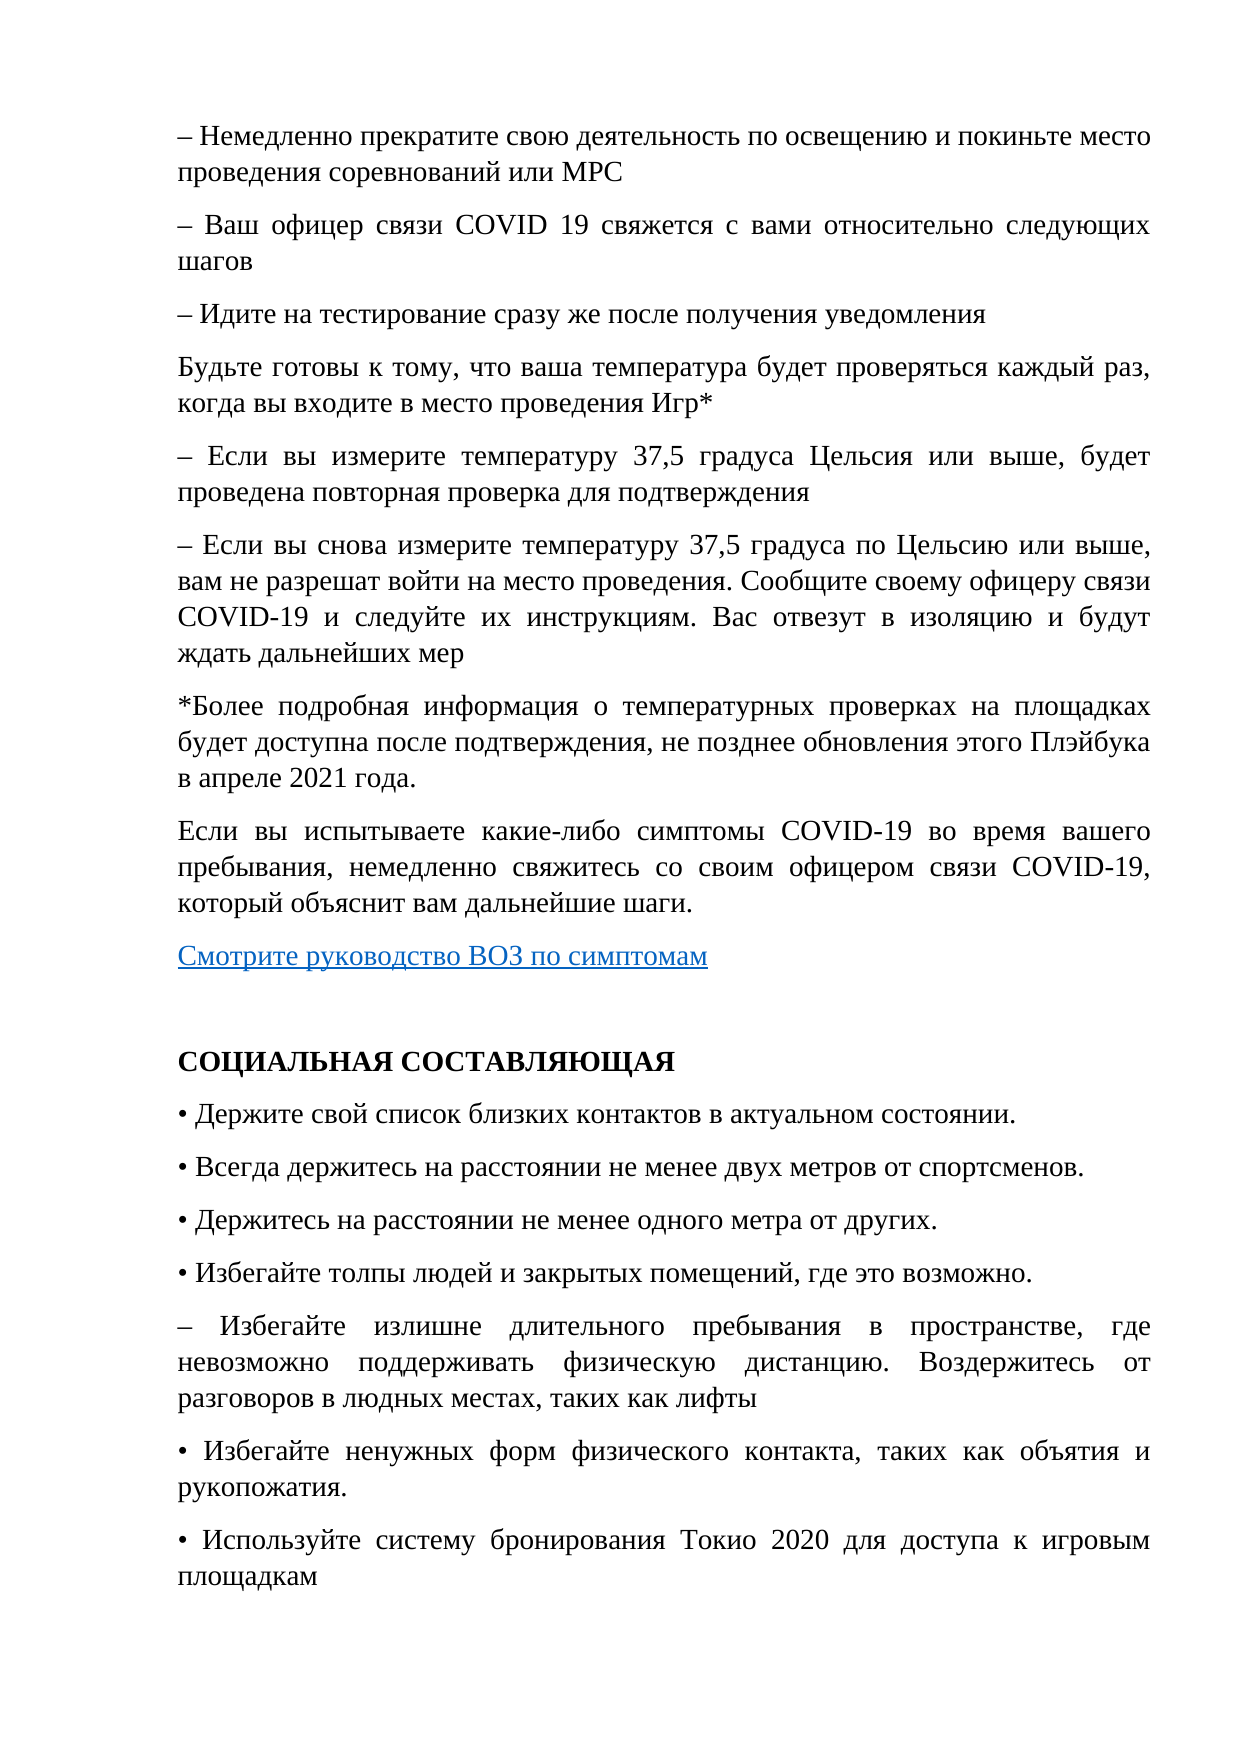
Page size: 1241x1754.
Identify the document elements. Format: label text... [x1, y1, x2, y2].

text – Немедленно прекратите свою деятельность по освещению и покиньте место проведения соревнований или MPC [177, 118, 1152, 188]
text Будьте готовы к тому, что ваша температура будет проверяться каждый раз, когда вы входите в место проведения Игр* [177, 349, 1152, 418]
text Если вы испытываете какие-либо симптомы COVID-19 во время вашего пребывания, немедленно свяжитесь со своим офицером связи COVID-19, который объяснит вам дальнейшие шаги. [177, 813, 1152, 919]
text Смотрите руководство ВОЗ по симптомам [177, 938, 1152, 972]
text – Идите на тестирование сразу же после получения уведомления [177, 296, 1152, 329]
text • Избегайте ненужных форм физического контакта, таких как объятия и рукопожатия. [177, 1433, 1152, 1503]
text • Избегайте толпы людей и закрытых помещений, где это возможно. [177, 1255, 1152, 1289]
text • Держите свой список близких контактов в актуальном состоянии. [177, 1097, 1152, 1130]
text – Если вы измерите температуру 37,5 градуса Цельсия или выше, будет проведена повторная проверка для подтверждения [177, 438, 1152, 507]
text – Ваш офицер связи COVID 19 свяжется с вами относительно следующих шагов [177, 207, 1152, 277]
text • Используйте систему бронирования Токио 2020 для доступа к игровым площадкам [177, 1522, 1152, 1592]
text • Держитесь на расстоянии не менее одного метра от других. [177, 1202, 1152, 1236]
text – Избегайте излишне длительного пребывания в пространстве, где невозможно поддерживать физическую дистанцию. Воздержитесь от разговоров в людных местах, таких как лифты [177, 1308, 1152, 1414]
text *Более подробная информация о температурных проверках на площадках будет доступна после подтверждения, не позднее обновления этого Плэйбука в апреле 2021 года. [177, 688, 1152, 794]
text – Если вы снова измерите температуру 37,5 градуса по Цельсию или выше, вам не разрешат войти на место проведения. Сообщите своему офицеру связи COVID-19 и следуйте их инструкциям. Вас отвезут в изоляцию и будут ждать дальнейших мер [177, 527, 1152, 669]
text СОЦИАЛЬНАЯ СОСТАВЛЯЮЩАЯ [177, 1044, 1152, 1077]
text • Всегда держитесь на расстоянии не менее двух метров от спортсменов. [177, 1149, 1152, 1183]
